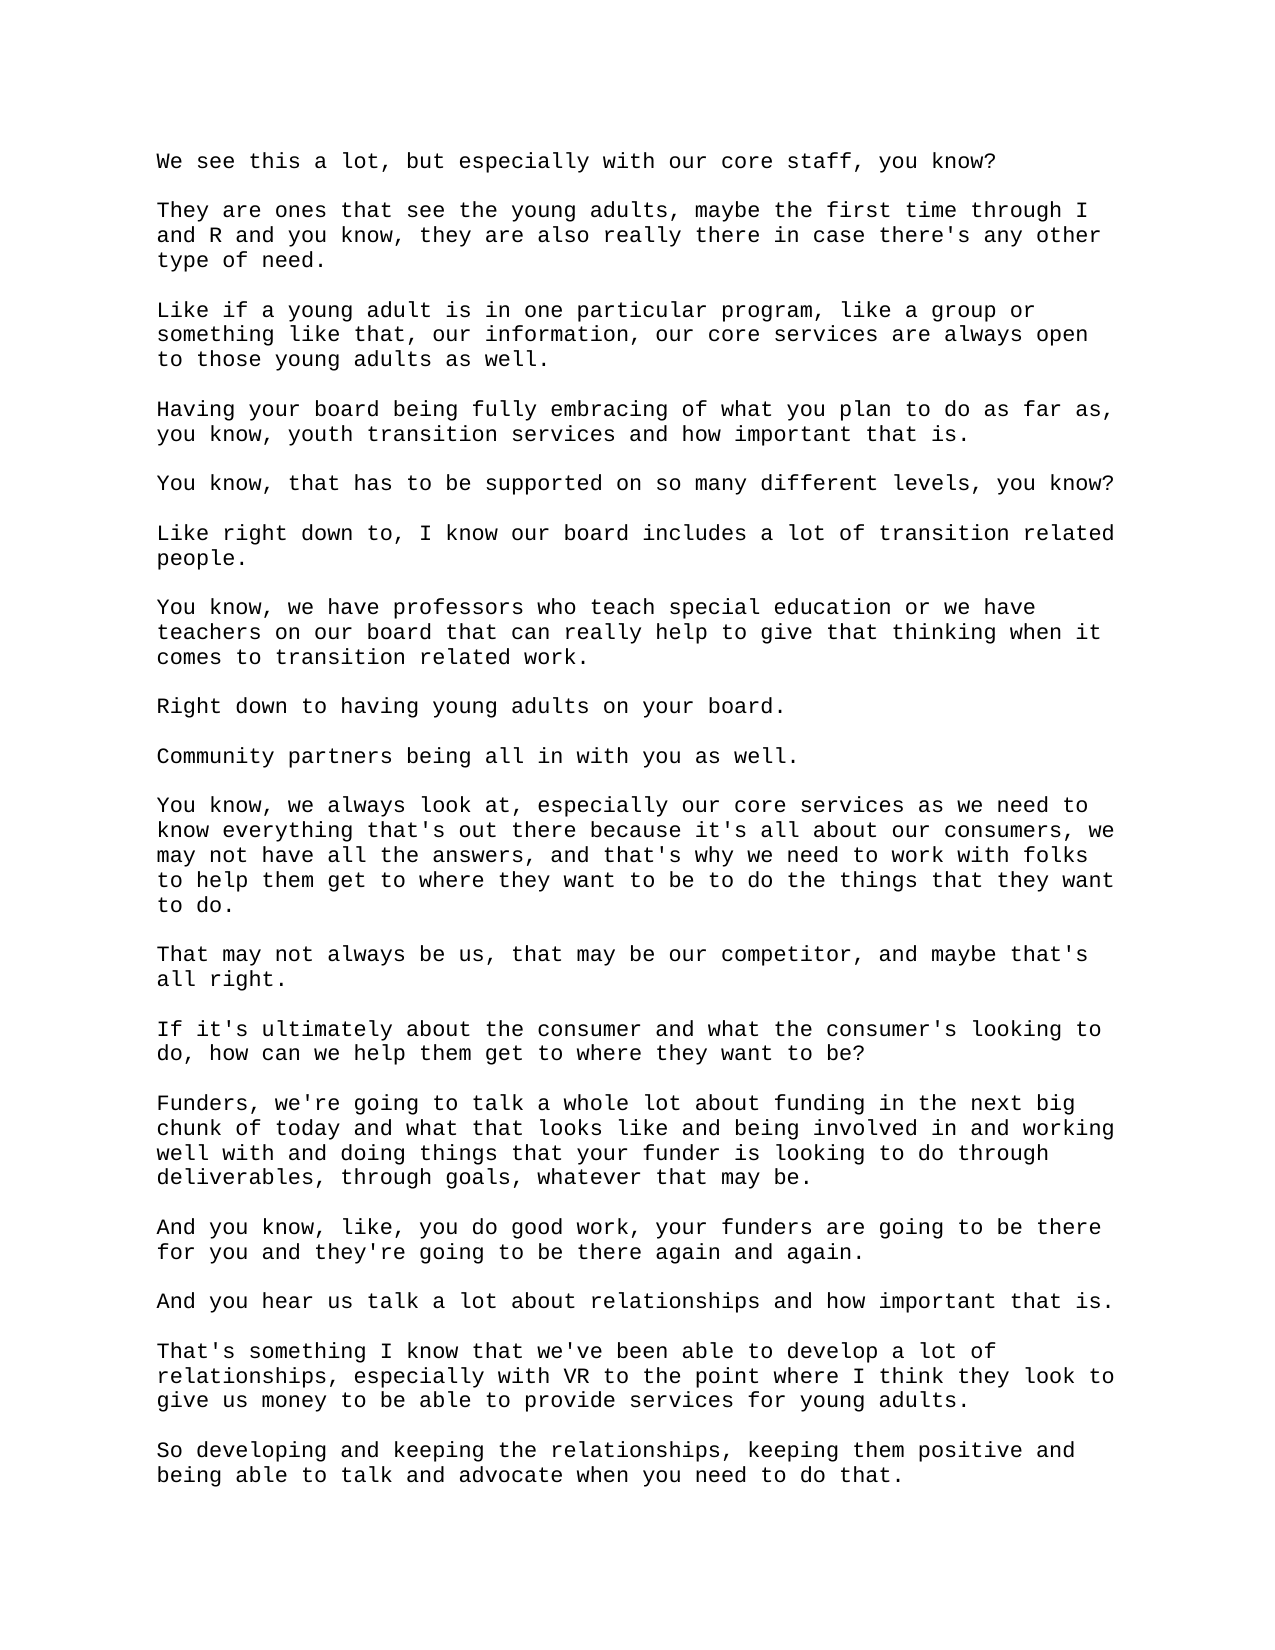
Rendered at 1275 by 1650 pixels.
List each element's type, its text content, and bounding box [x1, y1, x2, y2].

text That's something I know that we've been able to develop a lot of relationships, especially with VR to the point where I think they look to give us money to be able to provide services for young adults. [156, 1340, 1118, 1414]
text Like if a young adult is in one particular program, like a group or something like that, our information, our core services are always open to those young adults as well. [156, 299, 1118, 373]
text Community partners being all in with you as well. [156, 745, 1118, 770]
text We see this a lot, but especially with our core staff, you know? [156, 150, 1118, 175]
text They are ones that see the young adults, maybe the first time through I and R and you know, they are also really there in case there's any other type of need. [156, 199, 1118, 274]
text And you hear us talk a lot about relationships and how important that is. [156, 1290, 1118, 1315]
text Right down to having young adults on your board. [156, 695, 1118, 720]
text You know, we always look at, especially our core services as we need to know everything that's out there because it's all about our consumers, we may not have all the answers, and that's why we need to work with folks to help them get to where they want to be to do the things that they want to do. [156, 794, 1118, 918]
text You know, that has to be supported on so many different levels, you know? [156, 472, 1118, 497]
text So developing and keeping the relationships, keeping them positive and being able to talk and advocate when you need to do that. [156, 1439, 1118, 1489]
text You know, we have professors who teach special education or we have teachers on our board that can really help to give that thinking when it comes to transition related work. [156, 596, 1118, 671]
text And you know, like, you do good work, your funders are going to be there for you and they're going to be there again and again. [156, 1216, 1118, 1266]
text If it's ultimately about the consumer and what the consumer's looking to do, how can we help them get to where they want to be? [156, 1018, 1118, 1067]
text Having your board being fully embracing of what you plan to do as far as, you know, youth transition services and how important that is. [156, 398, 1118, 447]
text Like right down to, I know our board includes a lot of transition related people. [156, 522, 1118, 571]
text Funders, we're going to talk a whole lot about funding in the next big chunk of today and what that looks like and being involved in and working well with and doing things that your funder is looking to do through deliverables, through goals, whatever that may be. [156, 1092, 1118, 1191]
text That may not always be us, that may be our competitor, and maybe that's all right. [156, 943, 1118, 993]
